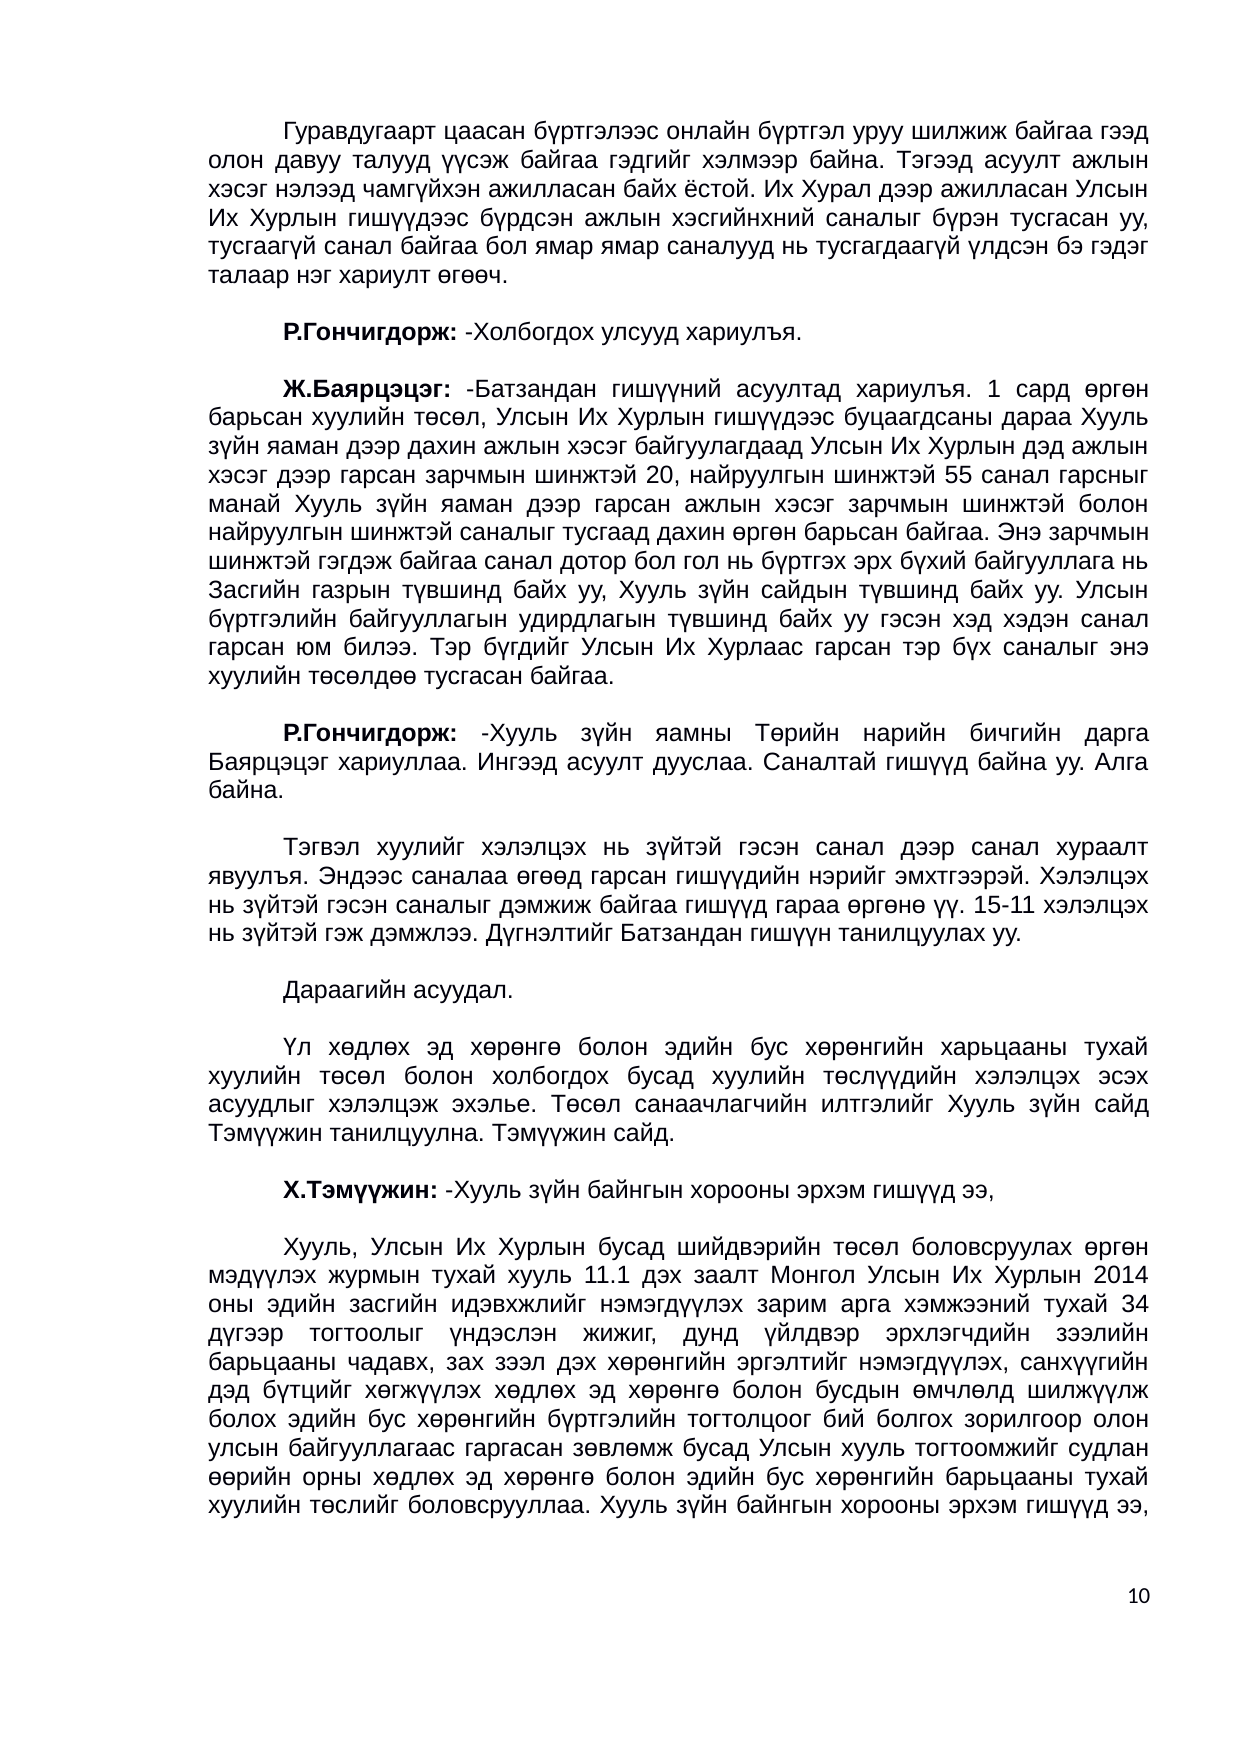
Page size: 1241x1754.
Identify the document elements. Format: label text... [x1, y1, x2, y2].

text Үл хөдлөх эд хөрөнгө болон эдийн бус хөрөнгийн харьцааны тухай хуулийн төсөл болон холбогдох бусад хуулийн төслүүдийн хэлэлцэх эсэх асуудлыг хэлэлцэж эхэлье. Төсөл санаачлагчийн илтгэлийг Хууль зүйн сайд Тэмүүжин танилцуулна. Тэмүүжин сайд. [208, 1032, 1150, 1147]
text Гуравдугаарт цаасан бүртгэлээс онлайн бүртгэл уруу шилжиж байгаа гээд олон давуу талууд үүсэж байгаа гэдгийг хэлмээр байна. Тэгээд асуулт ажлын хэсэг нэлээд чамгүйхэн ажилласан байх ёстой. Их Хурал дээр ажилласан Улсын Их Хурлын гишүүдээс бүрдсэн ажлын хэсгийнхний саналыг бүрэн тусгасан уу, тусгаагүй санал байгаа бол ямар ямар саналууд нь тусгагдаагүй үлдсэн бэ гэдэг талаар нэг хариулт өгөөч. [208, 116, 1150, 289]
text Р.Гончигдорж: -Холбогдох улсууд хариулъя. [208, 317, 1150, 346]
text Х.Тэмүүжин: -Хууль зүйн байнгын хорооны эрхэм гишүүд ээ, [208, 1175, 1150, 1204]
text Тэгвэл хуулийг хэлэлцэх нь зүйтэй гэсэн санал дээр санал хураалт явуулъя. Эндээс саналаа өгөөд гарсан гишүүдийн нэрийг эмхтгээрэй. Хэлэлцэх нь зүйтэй гэсэн саналыг дэмжиж байгаа гишүүд гараа өргөнө үү. 15-11 хэлэлцэх нь зүйтэй гэж дэмжлээ. Дүгнэлтийг Батзандан гишүүн танилцуулах уу. [208, 832, 1150, 947]
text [208, 1232, 1150, 1519]
text Р.Гончигдорж: -Хууль зүйн яамны Төрийн нарийн бичгийн дарга Баярцэцэг хариуллаа. Ингээд асуулт дууслаа. Саналтай гишүүд байна уу. Алга байна. [208, 718, 1150, 804]
text Дараагийн асуудал. [208, 975, 1150, 1004]
text Ж.Баярцэцэг: -Батзандан гишүүний асуултад хариулъя. 1 сард өргөн барьсан хуулийн төсөл, Улсын Их Хурлын гишүүдээс буцаагдсаны дараа Хууль зүйн яаман дээр дахин ажлын хэсэг байгуулагдаад Улсын Их Хурлын дэд ажлын хэсэг дээр гарсан зарчмын шинжтэй 20, найруулгын шинжтэй 55 санал гарсныг манай Хууль зүйн яаман дээр гарсан ажлын хэсэг зарчмын шинжтэй болон найруулгын шинжтэй саналыг тусгаад дахин өргөн барьсан байгаа. Энэ зарчмын шинжтэй гэгдэж байгаа санал дотор бол гол нь бүртгэх эрх бүхий байгууллага нь Засгийн газрын түвшинд байх уу, Хууль зүйн сайдын түвшинд байх уу. Улсын бүртгэлийн байгууллагын удирдлагын түвшинд байх уу гэсэн хэд хэдэн санал гарсан юм билээ. Тэр бүгдийг Улсын Их Хурлаас гарсан тэр бүх саналыг энэ хуулийн төсөлдөө тусгасан байгаа. [208, 374, 1150, 690]
